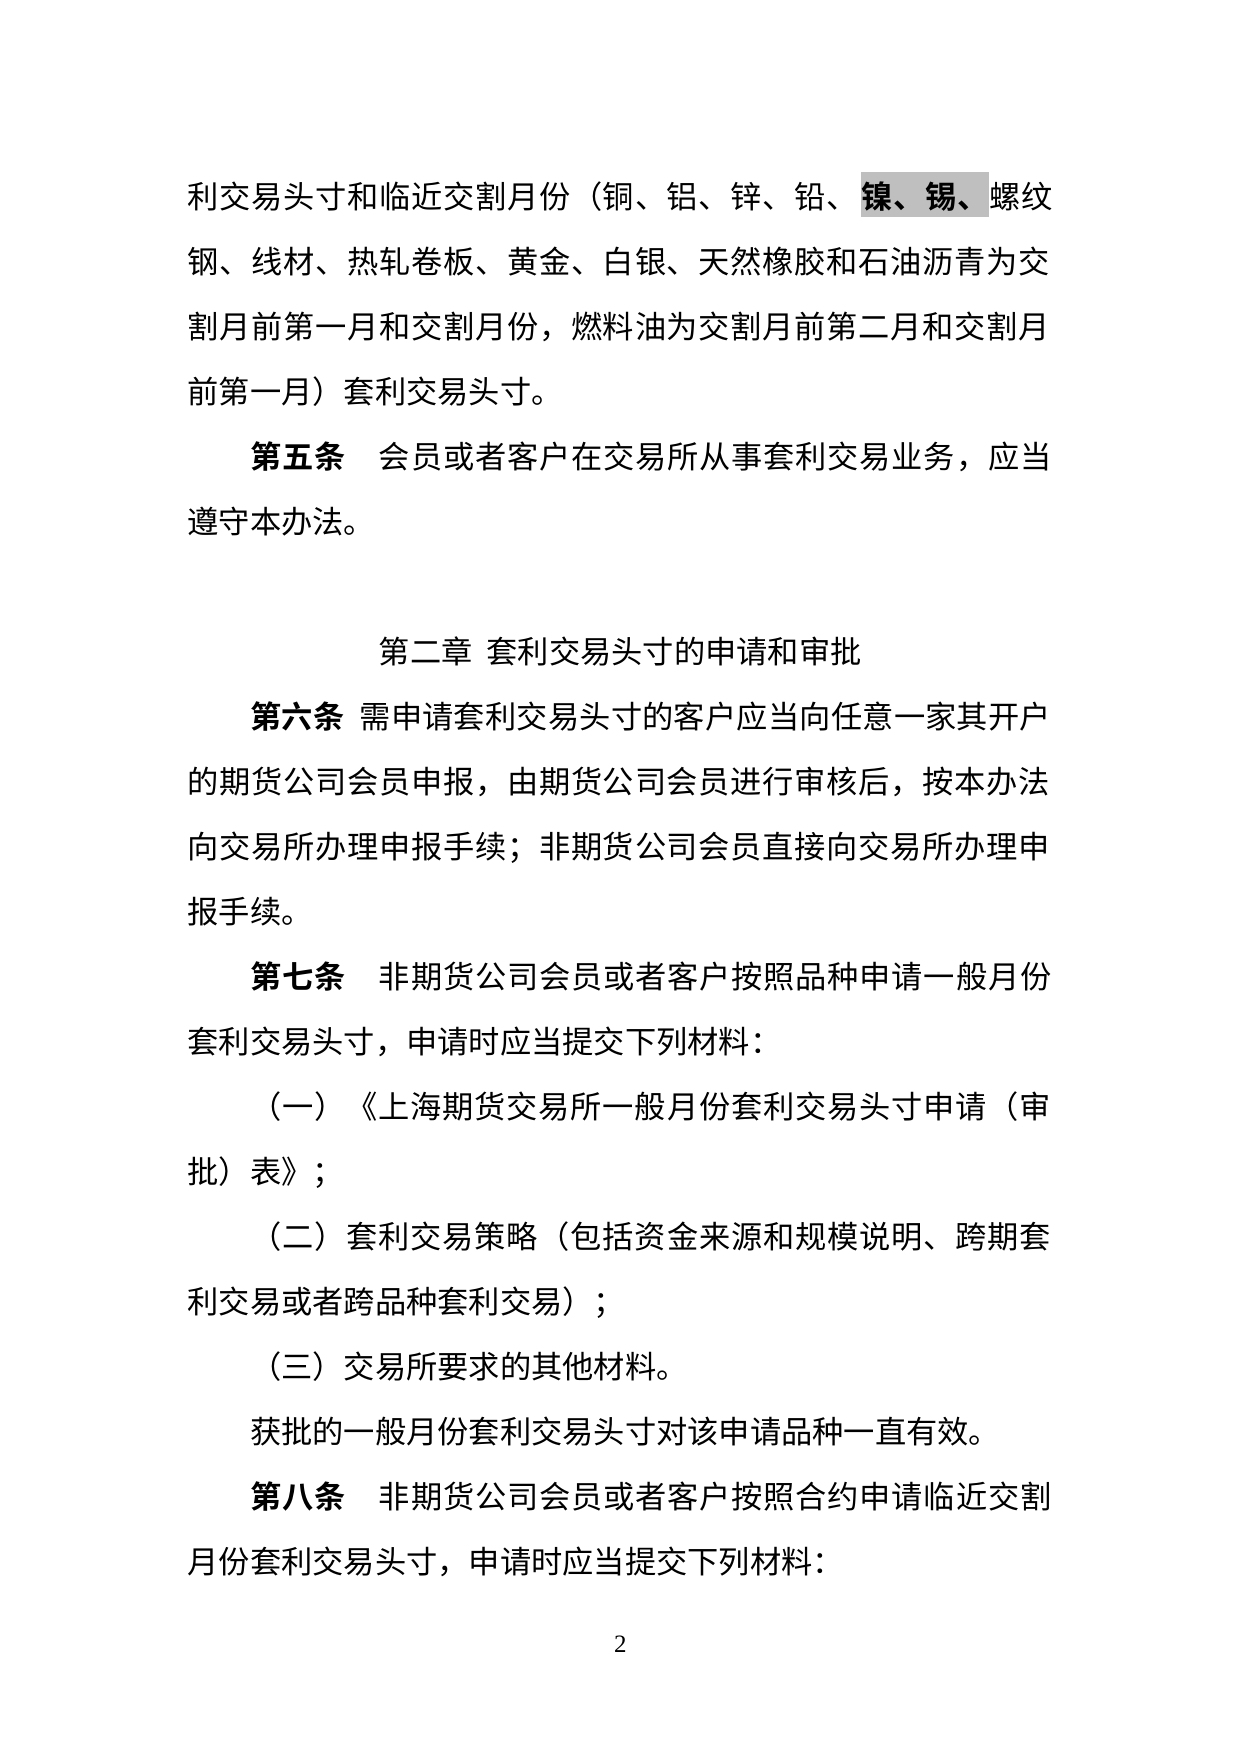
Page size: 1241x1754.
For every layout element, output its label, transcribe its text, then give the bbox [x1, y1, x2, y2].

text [187, 162, 1053, 422]
text 第五条 会员或者客户在交易所从事套利交易业务，应当遵守本办法。 [187, 422, 1053, 552]
text 第六条 需申请套利交易头寸的客户应当向任意一家其开户的期货公司会员申报，由期货公司会员进行审核后，按本办法向交易所办理申报手续；非期货公司会员直接向交易所办理申报手续。 [187, 682, 1053, 942]
text 获批的一般月份套利交易头寸对该申请品种一直有效。 [187, 1397, 1053, 1462]
text （三）交易所要求的其他材料。 [187, 1332, 1053, 1397]
text 第二章 套利交易头寸的申请和审批 [187, 617, 1053, 682]
text （一）《上海期货交易所一般月份套利交易头寸申请（审批）表》； [187, 1072, 1053, 1202]
text （二）套利交易策略（包括资金来源和规模说明、跨期套利交易或者跨品种套利交易）； [187, 1202, 1053, 1332]
text 第七条 非期货公司会员或者客户按照品种申请一般月份套利交易头寸，申请时应当提交下列材料： [187, 942, 1053, 1072]
text 第八条 非期货公司会员或者客户按照合约申请临近交割月份套利交易头寸，申请时应当提交下列材料： [187, 1462, 1053, 1592]
